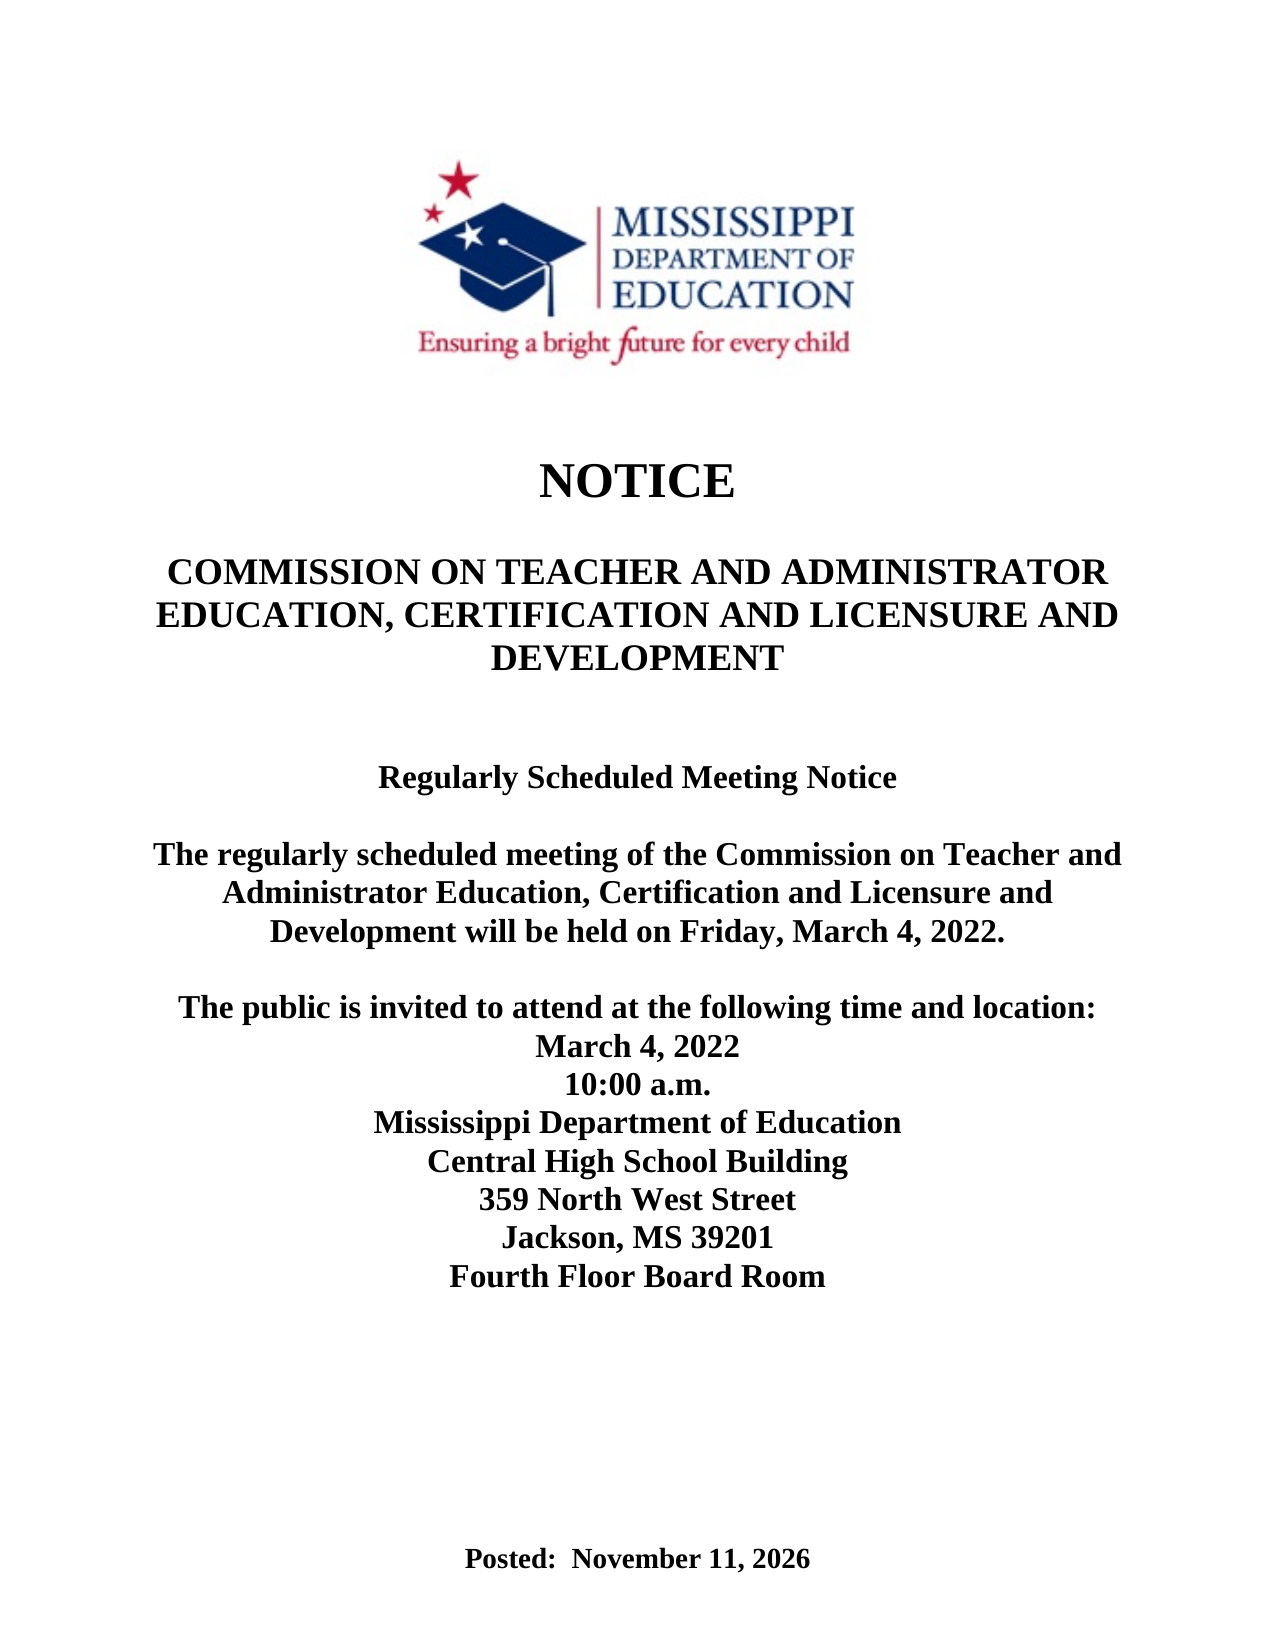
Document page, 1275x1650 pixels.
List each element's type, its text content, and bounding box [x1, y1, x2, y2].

text 359 North West Street [150, 1179, 1125, 1218]
text Jackson, MS 39201 [150, 1218, 1125, 1256]
text Mississippi Department of Education [150, 1103, 1125, 1141]
text Central High School Building [150, 1141, 1125, 1179]
text Fourth Floor Board Room [150, 1256, 1125, 1294]
text NOTICE [150, 451, 1125, 508]
text March 4, 2022 [150, 1026, 1125, 1064]
text The regularly scheduled meeting of the Commission on Teacher and Administrator Education, Certification and Licensure and Development will be held on Friday, March 4, 2022. [150, 834, 1125, 949]
picture [344, 150, 931, 377]
text COMMISSION ON TEACHER AND ADMINISTRATOR EDUCATION, CERTIFICATION AND LICENSURE AND DEVELOPMENT [150, 549, 1125, 678]
text The public is invited to attend at the following time and location: [150, 988, 1125, 1026]
text 10:00 a.m. [150, 1064, 1125, 1103]
text Regularly Scheduled Meeting Notice [150, 758, 1125, 796]
